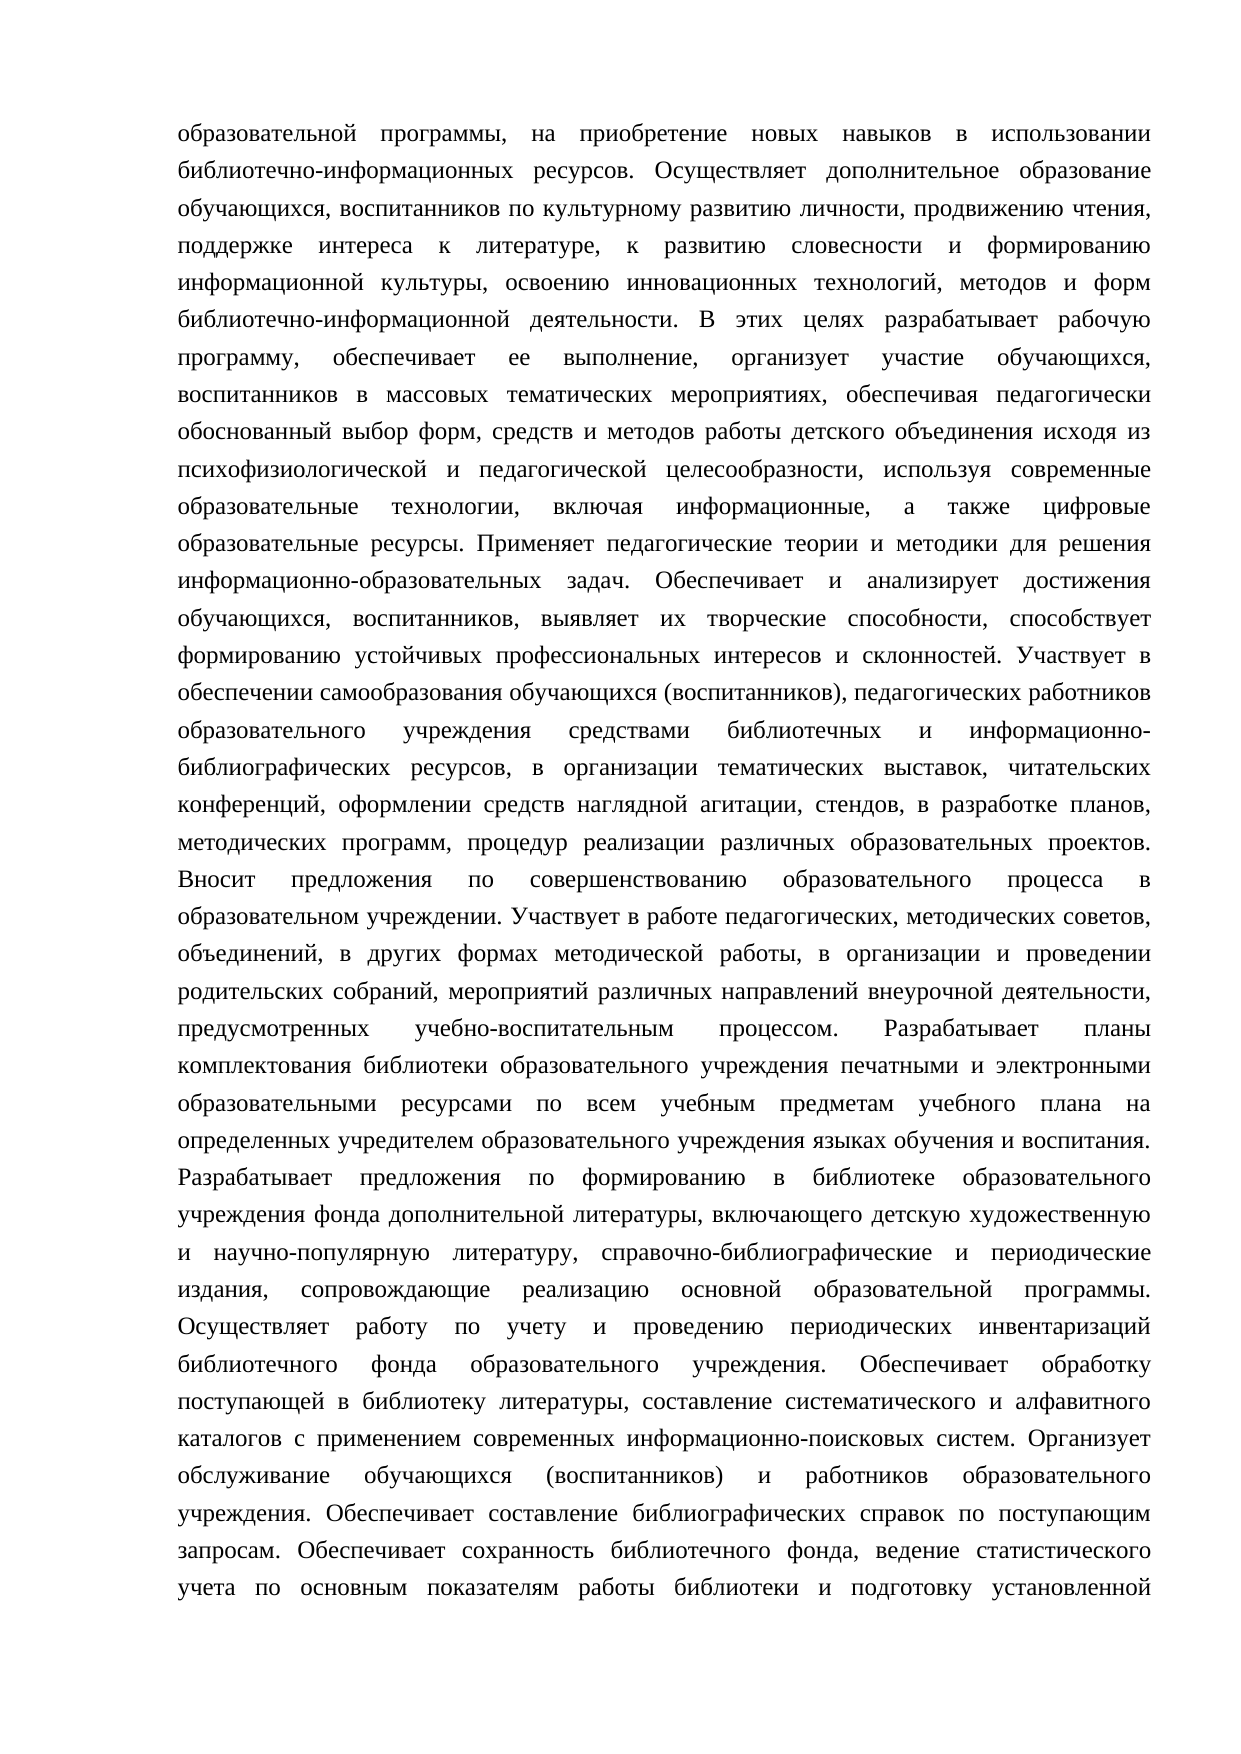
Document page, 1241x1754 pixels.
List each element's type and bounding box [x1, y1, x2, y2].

text [177, 118, 1152, 1601]
